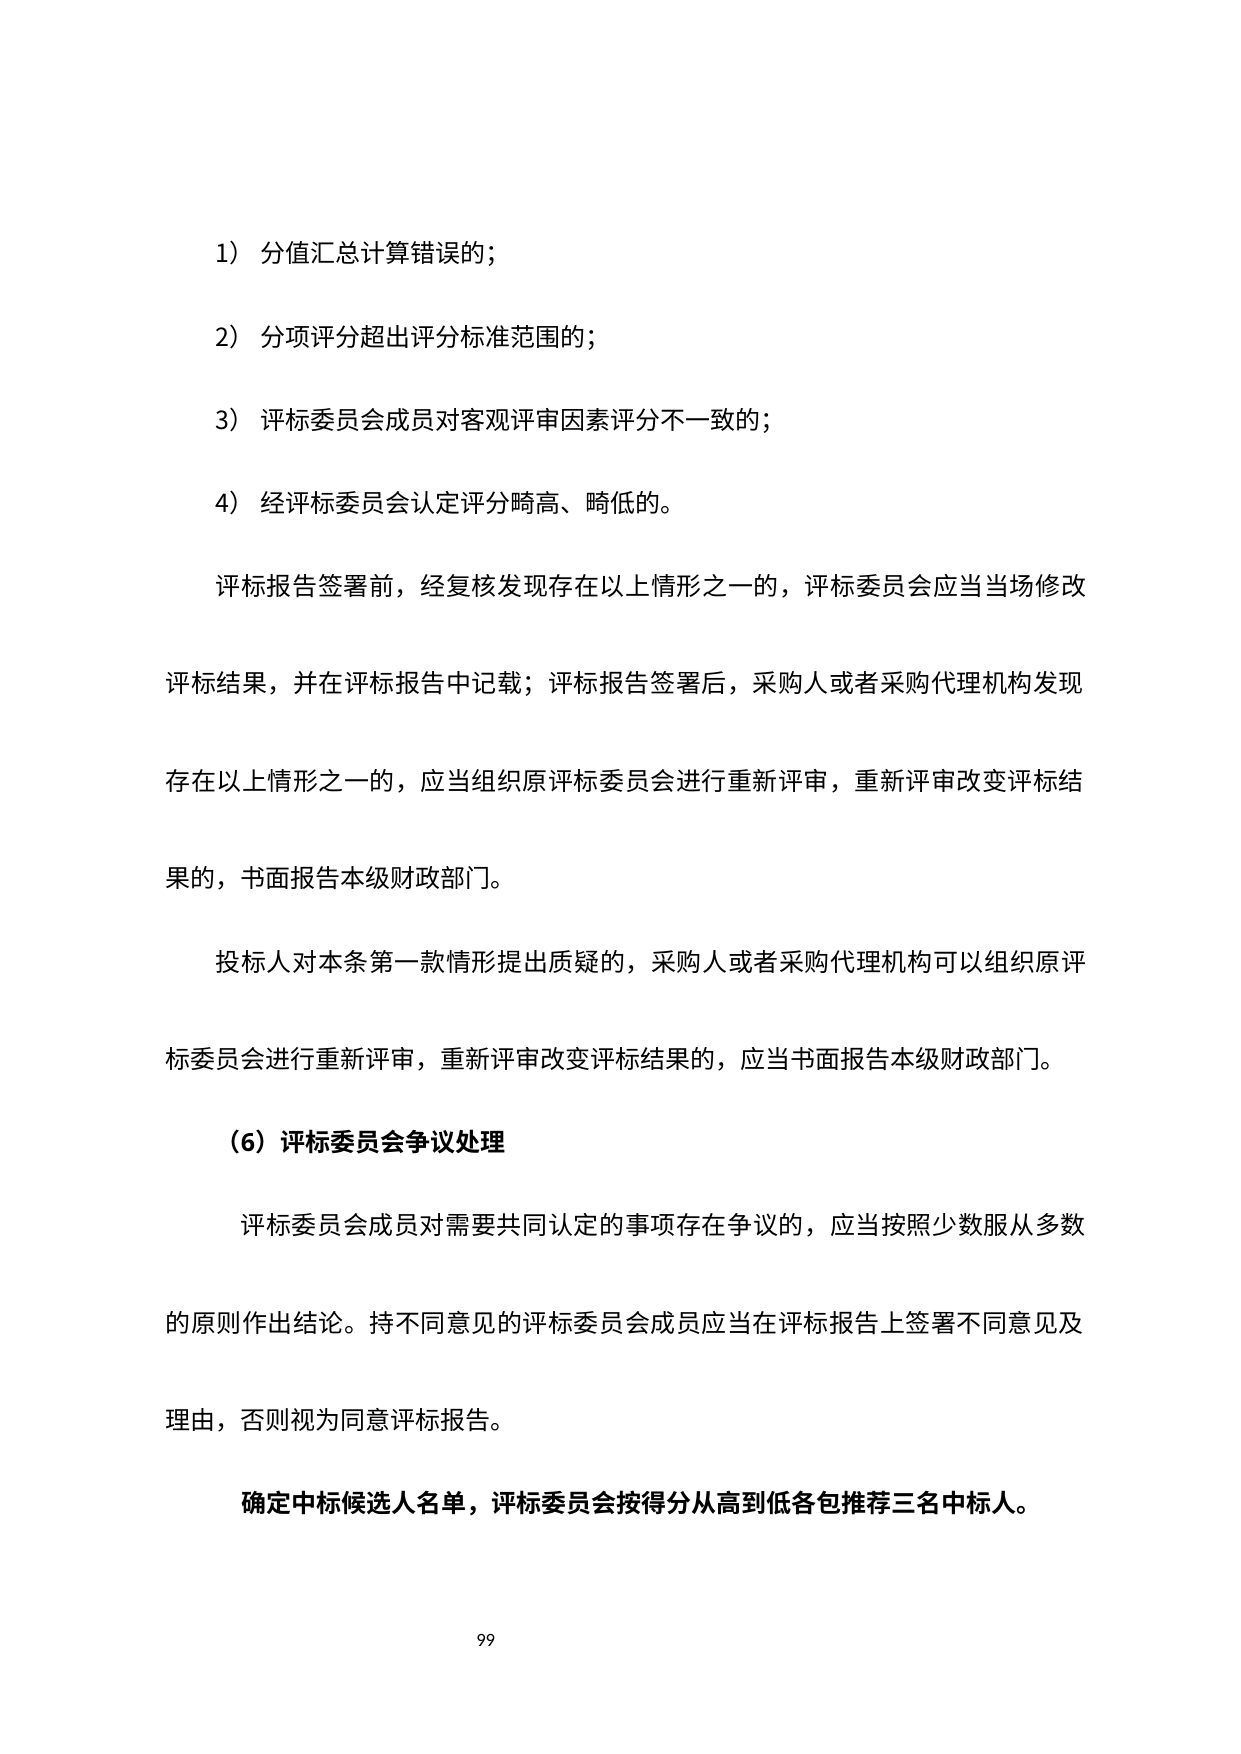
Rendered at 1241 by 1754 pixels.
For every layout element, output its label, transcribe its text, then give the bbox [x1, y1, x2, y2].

text 评标报告签署前，经复核发现存在以上情形之一的，评标委员会应当当场修改评标结果，并在评标报告中记载；评标报告签署后，采购人或者采购代理机构发现存在以上情形之一的，应当组织原评标委员会进行重新评审，重新评审改变评标结果的，书面报告本级财政部门。 [165, 552, 1087, 909]
text 1） 分值汇总计算错误的； [165, 219, 1087, 284]
text 确定中标候选人名单，评标委员会按得分从高到低各包推荐三名中标人。 [165, 1469, 1087, 1534]
text 4） 经评标委员会认定评分畸高、畸低的。 [165, 469, 1087, 534]
text 2） 分项评分超出评分标准范围的； [165, 303, 1087, 368]
text （6）评标委员会争议处理 [165, 1108, 1087, 1173]
text 评标委员会成员对需要共同认定的事项存在争议的，应当按照少数服从多数的原则作出结论。持不同意见的评标委员会成员应当在评标报告上签署不同意见及理由，否则视为同意评标报告。 [165, 1191, 1087, 1451]
text 3） 评标委员会成员对客观评审因素评分不一致的； [165, 386, 1087, 451]
text 投标人对本条第一款情形提出质疑的，采购人或者采购代理机构可以组织原评标委员会进行重新评审，重新评审改变评标结果的，应当书面报告本级财政部门。 [165, 928, 1087, 1090]
